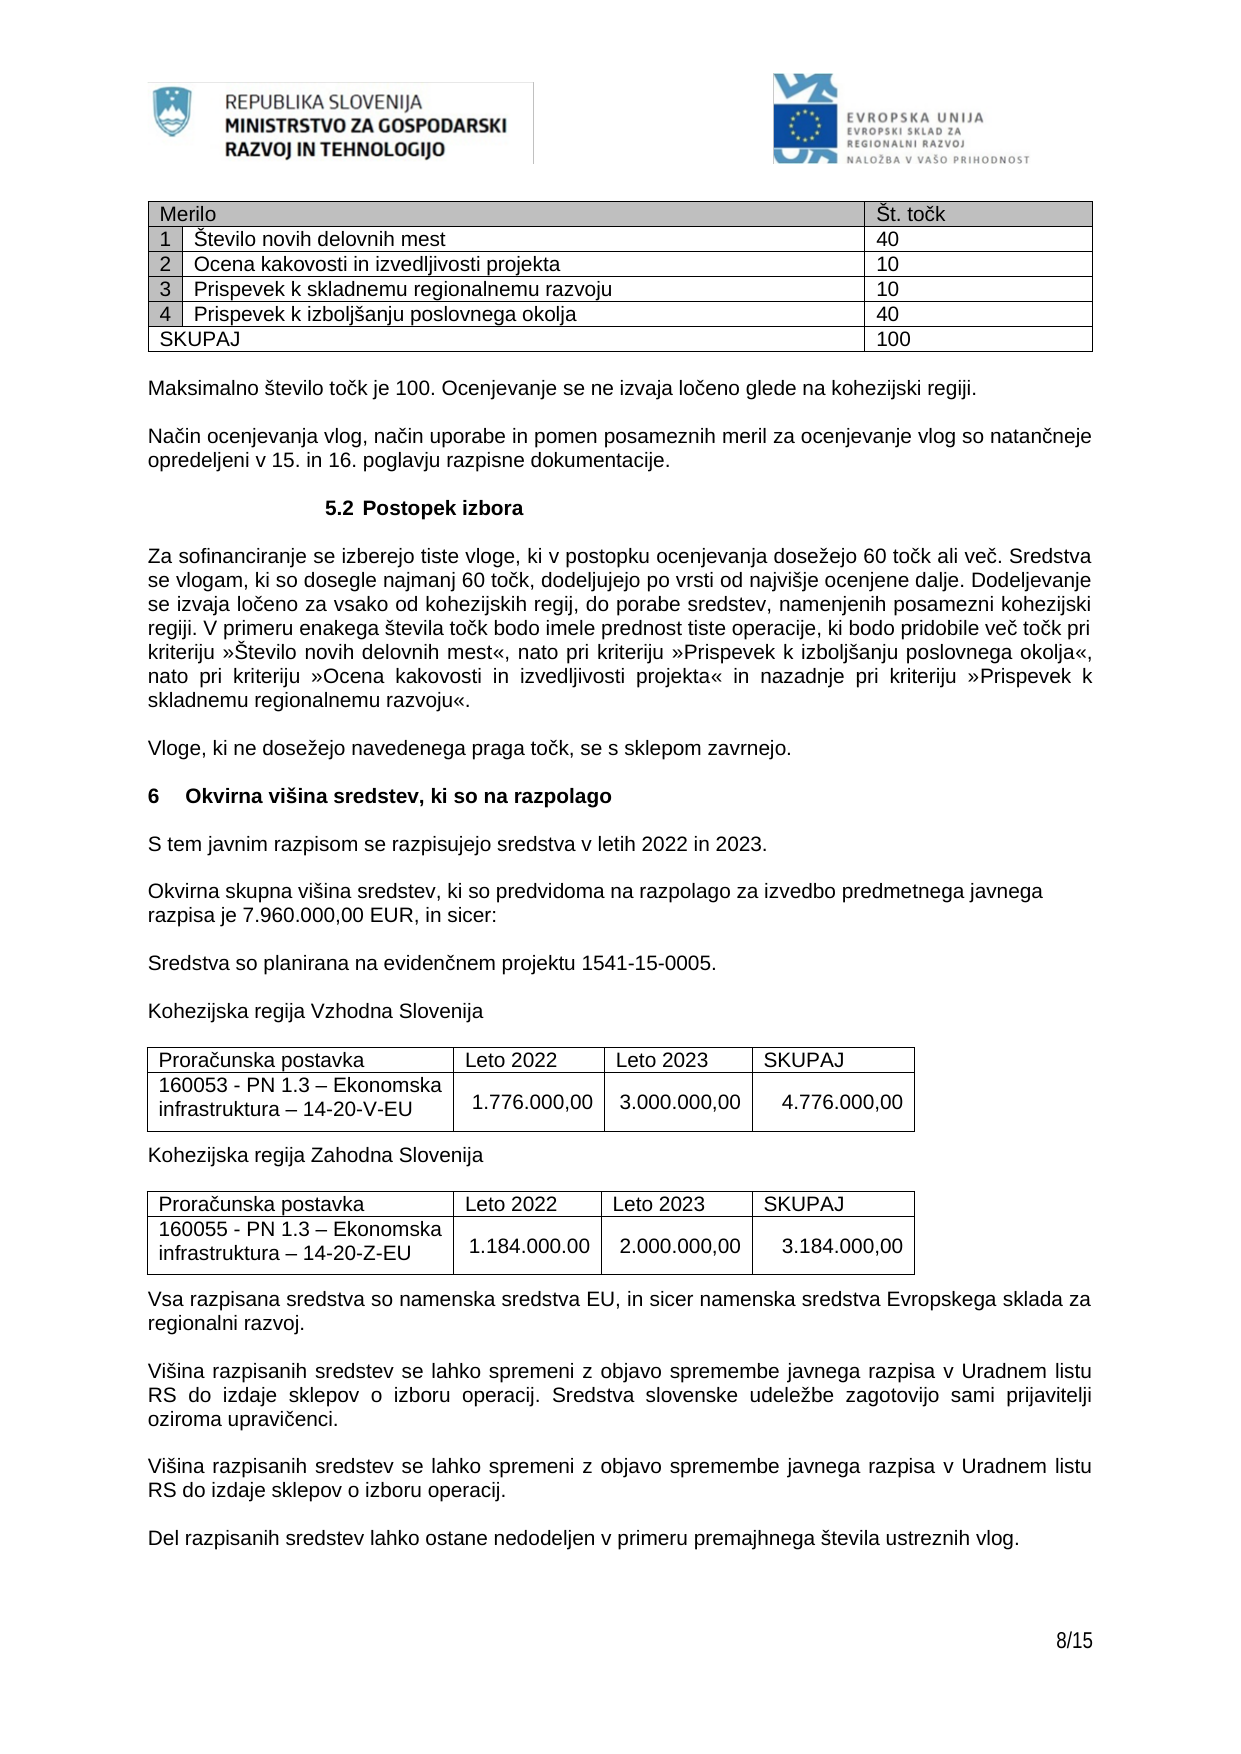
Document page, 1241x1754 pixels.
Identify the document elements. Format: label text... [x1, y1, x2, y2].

text Okvirna skupna višina sredstev, ki so predvidoma na razpolago za izvedbo predmetnega javnega razpisa je 7.960.000,00 EUR, in sicer: [148, 879, 1093, 927]
table_header Proračunska postavka [148, 1192, 453, 1216]
table_cell 3.184.000,00 [753, 1217, 914, 1274]
text Sredstva so planirana na evidenčnem projektu 1541-15-0005. [148, 951, 1093, 975]
list Okvirna višina sredstev, ki so na razpolago [148, 783, 1093, 807]
table_header Proračunska postavka [148, 1048, 453, 1072]
text Višina razpisanih sredstev se lahko spremeni z objavo spremembe javnega razpisa v Uradnem listu RS do izdaje sklepov o izboru operacij. [148, 1454, 1093, 1502]
text Kohezijska regija Vzhodna Slovenija [148, 999, 1093, 1023]
text Način ocenjevanja vlog, način uporabe in pomen posameznih meril za ocenjevanje vlog so natančneje opredeljeni v 15. in 16. poglavju razpisne dokumentacije. [148, 424, 1093, 472]
table_cell 100 [865, 327, 1092, 351]
table_cell Prispevek k izboljšanju poslovnega okolja [183, 302, 864, 326]
list Postopek izbora [325, 496, 1093, 520]
text Vloge, ki ne dosežejo navedenega praga točk, se s sklepom zavrnejo. [148, 736, 1093, 759]
table_cell 2.000.000,00 [602, 1217, 752, 1274]
table_cell 160053 - PN 1.3 – Ekonomska infrastruktura – 14-20-V-EU [148, 1073, 453, 1131]
table_cell 40 [865, 302, 1092, 326]
text Kohezijska regija Zahodna Slovenija [148, 1143, 1093, 1167]
text Vsa razpisana sredstva so namenska sredstva EU, in sicer namenska sredstva Evropskega sklada za regionalni razvoj. [148, 1287, 1093, 1334]
text Maksimalno število točk je 100. Ocenjevanje se ne izvaja ločeno glede na kohezijski regiji. [148, 376, 1093, 400]
table_cell 2 [149, 252, 182, 276]
table_cell 40 [865, 227, 1092, 251]
table_header SKUPAJ [753, 1192, 914, 1216]
picture [147, 73, 1031, 164]
table_header Leto 2023 [605, 1048, 752, 1072]
text S tem javnim razpisom se razpisujejo sredstva v letih 2022 in 2023. [148, 831, 1093, 855]
table_header Merilo [149, 202, 864, 226]
table_cell 1.184.000.00 [454, 1217, 601, 1274]
table_cell Ocena kakovosti in izvedljivosti projekta [183, 252, 864, 276]
table_header Št. točk [865, 202, 1092, 226]
text Višina razpisanih sredstev se lahko spremeni z objavo spremembe javnega razpisa v Uradnem listu RS do izdaje sklepov o izboru operacij. Sredstva slovenske udeležbe zagotovijo sami prijavitelji oziroma upravičenci. [148, 1358, 1093, 1430]
text Del razpisanih sredstev lahko ostane nedodeljen v primeru premajhnega števila ustreznih vlog. [148, 1526, 1093, 1550]
table_cell 1.776.000,00 [454, 1073, 604, 1131]
text Za sofinanciranje se izberejo tiste vloge, ki v postopku ocenjevanja dosežejo 60 točk ali več. Sredstva se vlogam, ki so dosegle najmanj 60 točk, dodeljujejo po vrsti od najvišje ocenjene dalje. Dodeljevanje se izvaja ločeno za vsako od kohezijskih regij, do porabe sredstev, namenjenih posamezni kohezijski regiji. V primeru enakega števila točk bodo imele prednost tiste operacije, ki bodo pridobile več točk pri kriteriju »Število novih delovnih mest«, nato pri kriteriju »Prispevek k izboljšanju poslovnega okolja«, nato pri kriteriju »Ocena kakovosti in izvedljivosti projekta« in nazadnje pri kriteriju »Prispevek k skladnemu regionalnemu razvoju«. [148, 544, 1093, 712]
table_header Leto 2022 [454, 1048, 604, 1072]
table_cell Prispevek k skladnemu regionalnemu razvoju [183, 277, 864, 301]
table_cell 4 [149, 302, 182, 326]
table_cell 1 [149, 227, 182, 251]
table_header Leto 2023 [602, 1192, 752, 1216]
table_header SKUPAJ [753, 1048, 914, 1072]
table_cell 3 [149, 277, 182, 301]
table_cell 10 [865, 252, 1092, 276]
table_cell 160055 - PN 1.3 – Ekonomska infrastruktura – 14-20-Z-EU [148, 1217, 453, 1274]
table_cell 10 [865, 277, 1092, 301]
table_cell 3.000.000,00 [605, 1073, 752, 1131]
table_header Leto 2022 [454, 1192, 601, 1216]
table_cell SKUPAJ [149, 327, 864, 351]
table_cell Število novih delovnih mest [183, 227, 864, 251]
table_cell 4.776.000,00 [753, 1073, 914, 1131]
